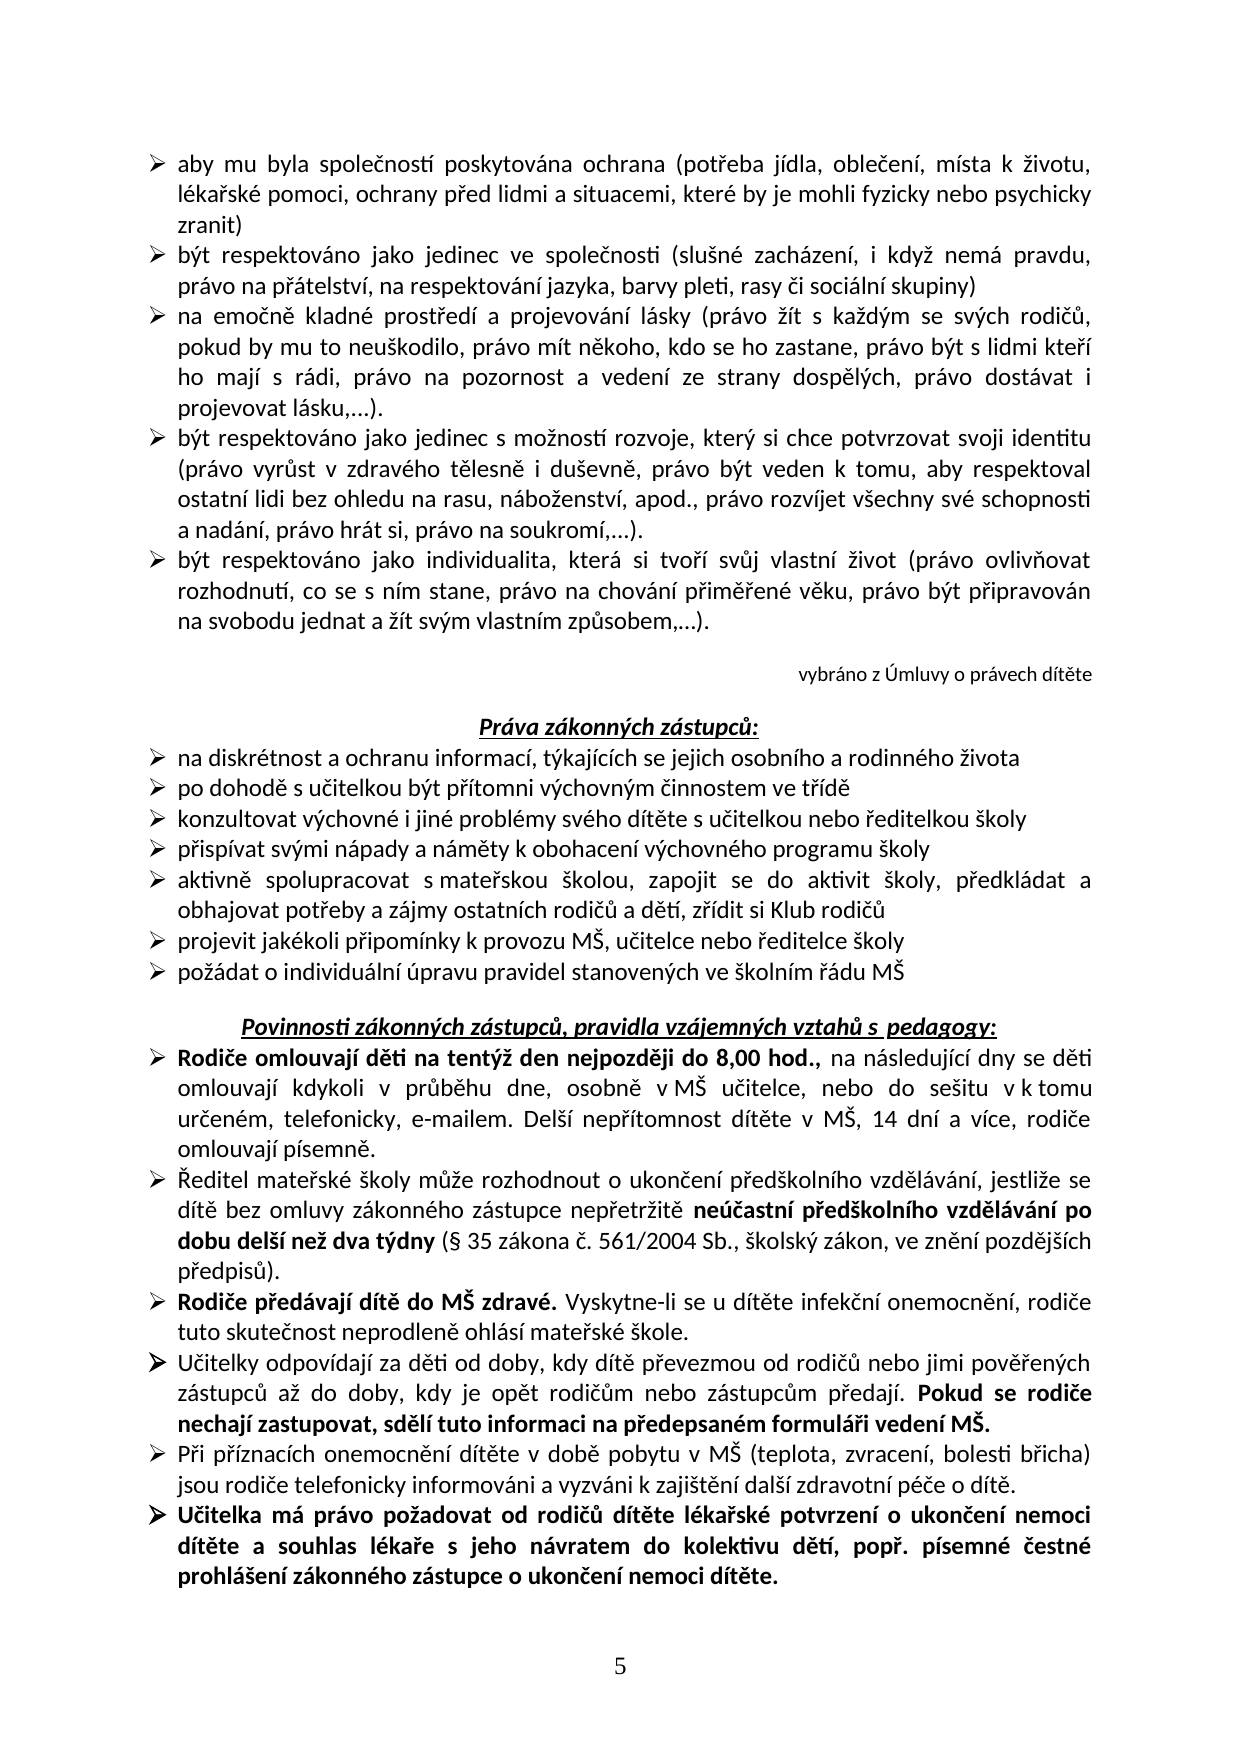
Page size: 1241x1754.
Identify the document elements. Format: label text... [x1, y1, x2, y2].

list Učitelky odpovídají za děti od doby, kdy dítě převezmou od rodičů nebo jimi pověřených zástupců až do doby, kdy je opět rodičům nebo zástupcům předají. Pokud se rodiče nechají zastupovat, sdělí tuto informaci na předepsaném formuláři vedení MŠ. [148, 1347, 1092, 1438]
list na emočně kladné prostředí a projevování lásky (právo žít s každým se svých rodičů, pokud by mu to neuškodilo, právo mít někoho, kdo se ho zastane, právo být s lidmi kteří ho mají s rádi, právo na pozornost a vedení ze strany dospělých, právo dostávat i projevovat lásku,...). [148, 300, 1092, 422]
list požádat o individuální úpravu pravidel stanovených ve školním řádu MŠ [148, 956, 1092, 986]
list Při příznacích onemocnění dítěte v době pobytu v MŠ (teplota, zvracení, bolesti břicha) jsou rodiče telefonicky informováni a vyzváni k zajištění další zdravotní péče o dítě. [148, 1438, 1092, 1499]
list na diskrétnost a ochranu informací, týkajících se jejich osobního a rodinného života [148, 742, 1092, 772]
list Rodiče předávají dítě do MŠ zdravé. Vyskytne-li se u dítěte infekční onemocnění, rodiče tuto skutečnost neprodleně ohlásí mateřské škole. [148, 1286, 1092, 1347]
list být respektováno jako jedinec ve společnosti (slušné zacházení, i když nemá pravdu, právo na přátelství, na respektování jazyka, barvy pleti, rasy či sociální skupiny) [148, 239, 1092, 300]
list konzultovat výchovné i jiné problémy svého dítěte s učitelkou nebo ředitelkou školy [148, 803, 1092, 833]
list Učitelka má právo požadovat od rodičů dítěte lékařské potvrzení o ukončení nemoci dítěte a souhlas lékaře s jeho návratem do kolektivu dětí, popř. písemné čestné prohlášení zákonného zástupce o ukončení nemoci dítěte. [148, 1499, 1092, 1591]
list Rodiče omlouvají děti na tentýž den nejpozději do 8,00 hod., na následující dny se děti omlouvají kdykoli v průběhu dne, osobně v MŠ učitelce, nebo do sešitu v k tomu určeném, telefonicky, e-mailem. Delší nepřítomnost dítěte v MŠ, 14 dní a více, rodiče omlouvají písemně. [148, 1042, 1092, 1164]
list Ředitel mateřské školy může rozhodnout o ukončení předškolního vzdělávání, jestliže se dítě bez omluvy zákonného zástupce nepřetržitě neúčastní předškolního vzdělávání po dobu delší než dva týdny (§ 35 zákona č. 561/2004 Sb., školský zákon, ve znění pozdějších předpisů). [148, 1164, 1092, 1286]
list být respektováno jako jedinec s možností rozvoje, který si chce potvrzovat svoji identitu (právo vyrůst v zdravého tělesně i duševně, právo být veden k tomu, aby respektoval ostatní lidi bez ohledu na rasu, náboženství, apod., právo rozvíjet všechny své schopnosti a nadání, právo hrát si, právo na soukromí,...). [148, 422, 1092, 544]
list projevit jakékoli připomínky k provozu MŠ, učitelce nebo ředitelce školy [148, 925, 1092, 956]
list po dohodě s učitelkou být přítomni výchovným činnostem ve třídě [148, 772, 1092, 803]
text Povinnosti zákonných zástupců, pravidla vzájemných vztahů s pedagogy: [148, 1011, 1092, 1042]
text Práva zákonných zástupců: [148, 711, 1092, 742]
list aktivně spolupracovat s mateřskou školou, zapojit se do aktivit školy, předkládat a obhajovat potřeby a zájmy ostatních rodičů a dětí, zřídit si Klub rodičů [148, 864, 1092, 925]
list přispívat svými nápady a náměty k obohacení výchovného programu školy [148, 833, 1092, 864]
list aby mu byla společností poskytována ochrana (potřeba jídla, oblečení, místa k životu, lékařské pomoci, ochrany před lidmi a situacemi, které by je mohli fyzicky nebo psychicky zranit) [148, 148, 1092, 239]
list být respektováno jako individualita, která si tvoří svůj vlastní život (právo ovlivňovat rozhodnutí, co se s ním stane, právo na chování přiměřené věku, právo být připravován na svobodu jednat a žít svým vlastním způsobem,…). [148, 544, 1092, 636]
text vybráno z Úmluvy o právech dítěte [148, 661, 1092, 686]
